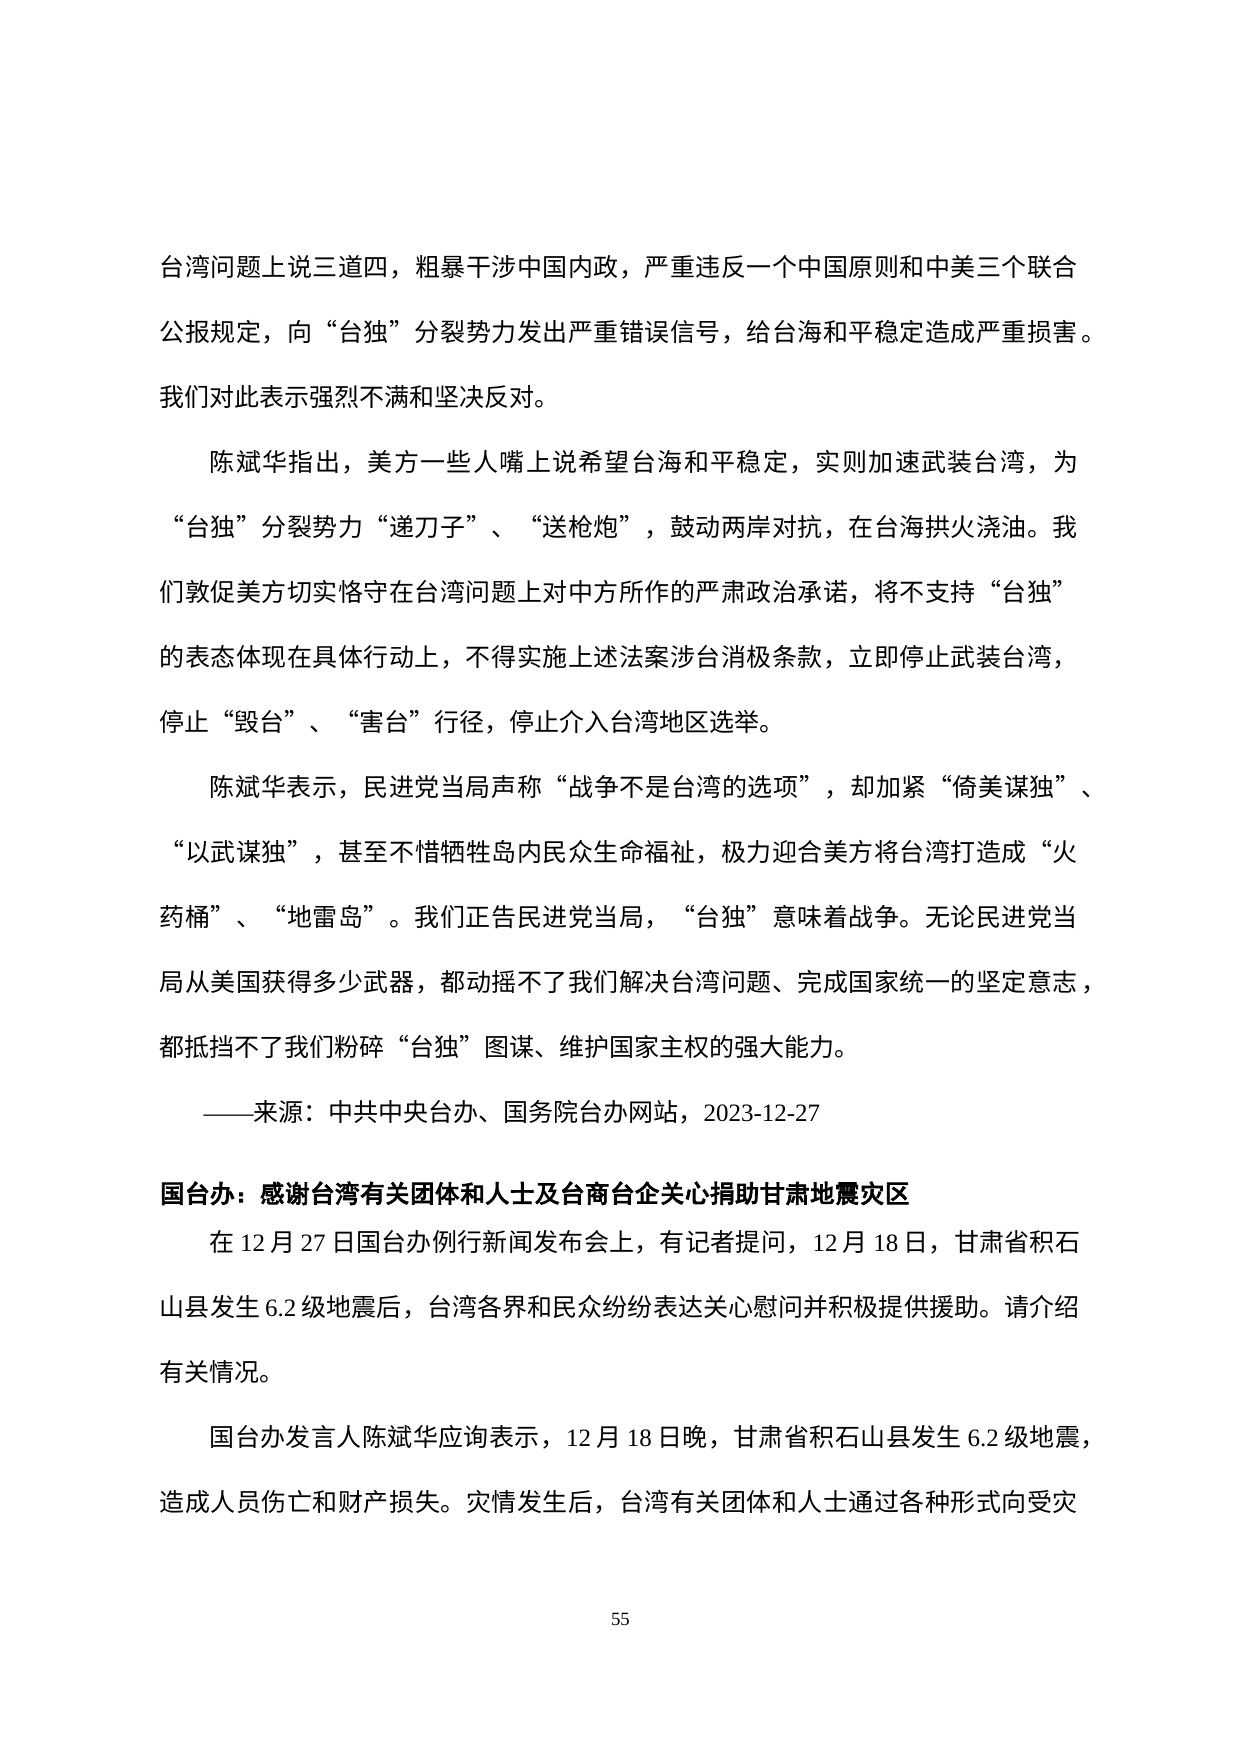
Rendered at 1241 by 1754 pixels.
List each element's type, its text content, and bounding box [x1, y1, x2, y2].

text ——来源：中共中央台办、国务院台办网站，2023-12-27 [159, 1078, 1081, 1143]
text 在12月27日国台办例行新闻发布会上，有记者提问，12月18日，甘肃省积石山县发生6.2级地震后，台湾各界和民众纷纷表达关心慰问并积极提供援助。请介绍有关情况。 [159, 1208, 1081, 1403]
text 国台办：感谢台湾有关团体和人士及台商台企关心捐助甘肃地震灾区 [159, 1175, 1081, 1208]
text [159, 233, 1081, 428]
text 陈斌华指出，美方一些人嘴上说希望台海和平稳定，实则加速武装台湾，为“台独”分裂势力“递刀子”、“送枪炮”，鼓动两岸对抗，在台海拱火浇油。我们敦促美方切实恪守在台湾问题上对中方所作的严肃政治承诺，将不支持“台独”的表态体现在具体行动上，不得实施上述法案涉台消极条款，立即停止武装台湾，停止“毁台”、“害台”行径，停止介入台湾地区选举。 [159, 428, 1081, 753]
text 陈斌华表示，民进党当局声称“战争不是台湾的选项”，却加紧“倚美谋独”、“以武谋独”，甚至不惜牺牲岛内民众生命福祉，极力迎合美方将台湾打造成“火药桶”、“地雷岛”。我们正告民进党当局，“台独”意味着战争。无论民进党当局从美国获得多少武器，都动摇不了我们解决台湾问题、完成国家统一的坚定意志，都抵挡不了我们粉碎“台独”图谋、维护国家主权的强大能力。 [159, 753, 1081, 1078]
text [159, 1403, 1081, 1533]
